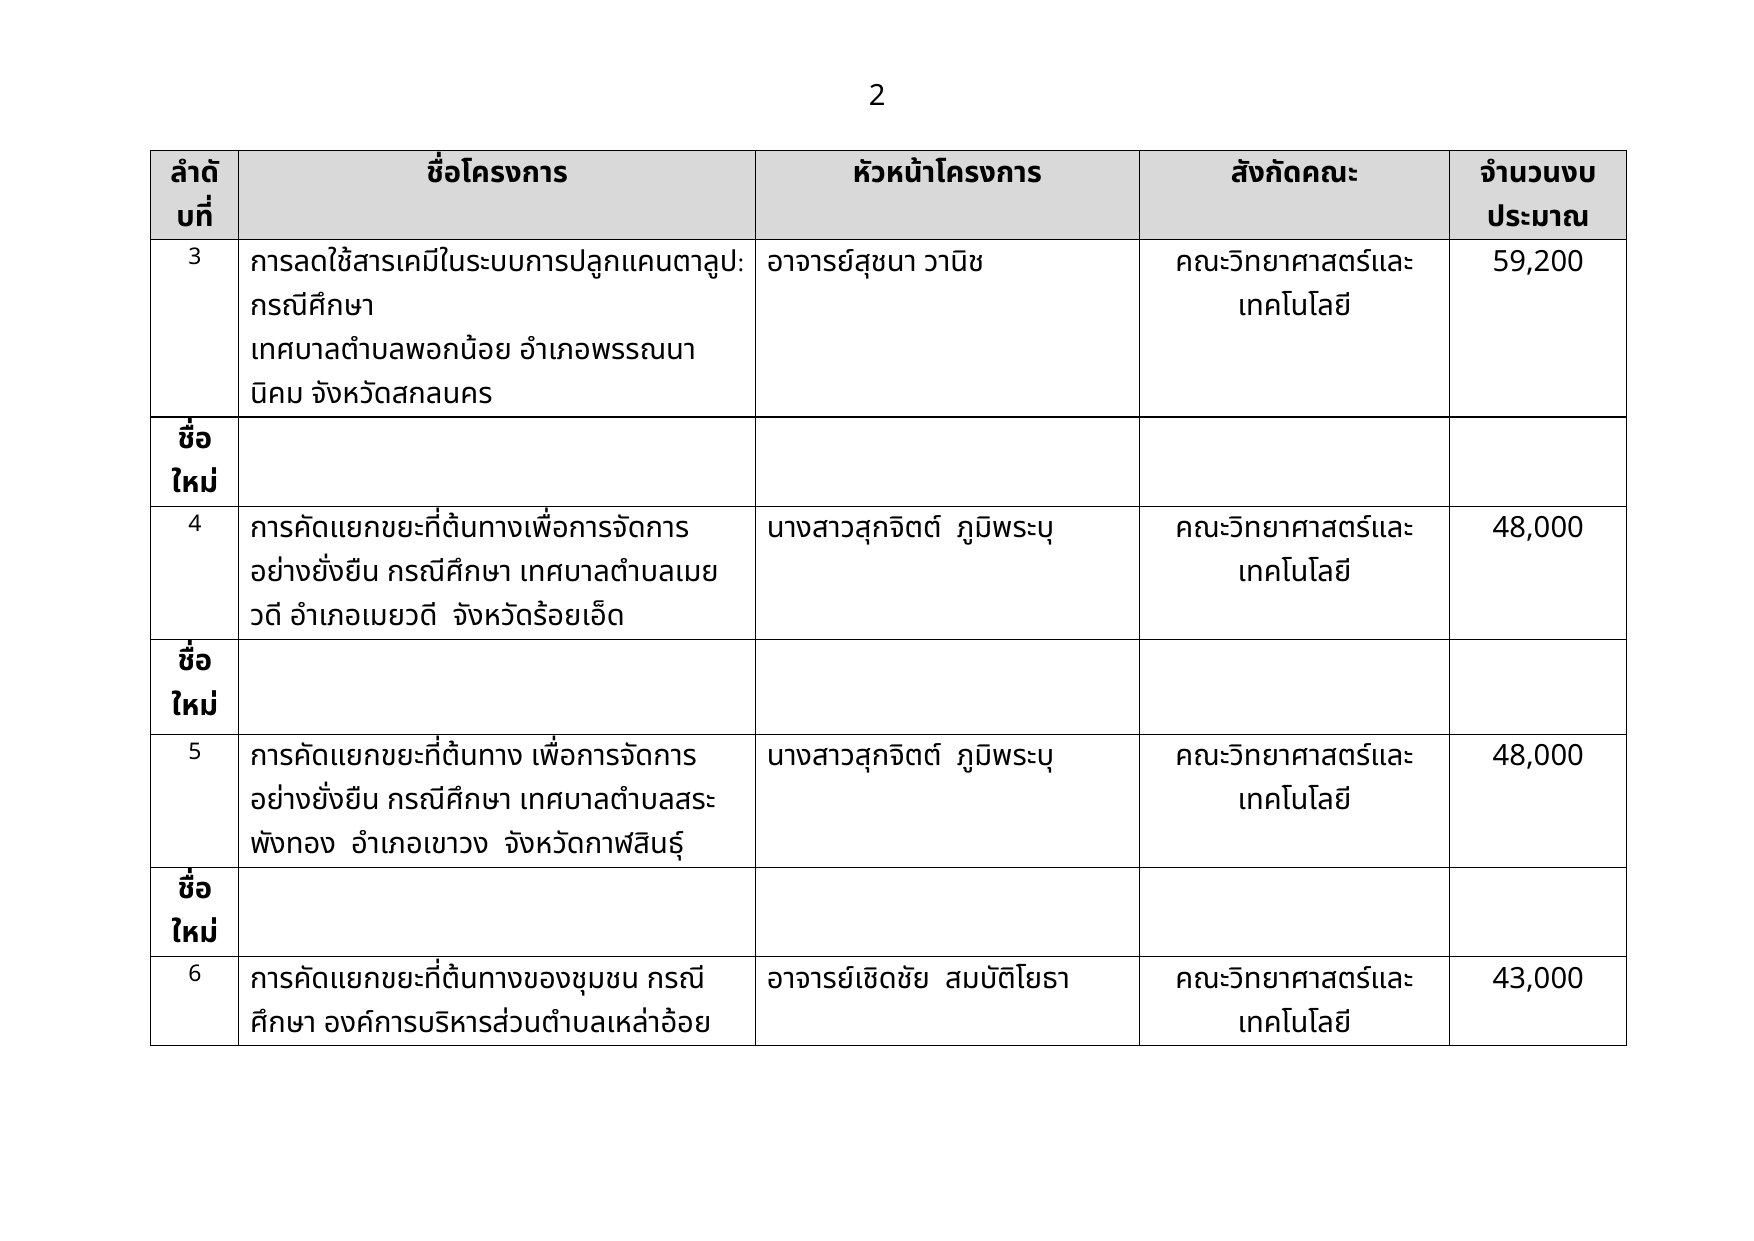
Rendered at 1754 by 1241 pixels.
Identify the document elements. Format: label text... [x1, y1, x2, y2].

table_cell อาจารย์เชิดชัย สมบัติโยธา [756, 957, 1139, 1045]
table_cell [239, 640, 755, 734]
table_cell 43,000 [1450, 957, 1626, 1045]
table_cell [1140, 868, 1449, 956]
table_header หัวหน้าโครงการ [756, 151, 1139, 239]
table_cell [1450, 868, 1626, 956]
table_cell [239, 418, 755, 506]
table_cell 48,000 [1450, 507, 1626, 639]
table_cell 5 [151, 735, 238, 867]
table_cell การคัดแยกขยะที่ต้นทาง เพื่อการจัดการอย่างยั่งยืน กรณีศึกษา เทศบาลตำบลสระพังทอง อำเภอเขาวง จังหวัดกาฬสินธุ์ [239, 735, 755, 867]
table_cell อาจารย์สุชนา วานิช [756, 240, 1139, 416]
table_cell [1140, 418, 1449, 506]
table_cell [756, 418, 1139, 506]
table_cell [1450, 640, 1626, 734]
table_cell [1450, 418, 1626, 506]
table_cell คณะวิทยาศาสตร์และเทคโนโลยี [1140, 735, 1449, 867]
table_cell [239, 957, 755, 1045]
table_cell การคัดแยกขยะที่ต้นทางเพื่อการจัดการอย่างยั่งยืน กรณีศึกษา เทศบาลตำบลเมยวดี อำเภอเมยวดี จังหวัดร้อยเอ็ด [239, 507, 755, 639]
table_cell ชื่อใหม่ [151, 418, 238, 506]
table_cell นางสาวสุกจิตต์ ภูมิพระบุ [756, 735, 1139, 867]
table_cell [756, 868, 1139, 956]
table_cell คณะวิทยาศาสตร์และเทคโนโลยี [1140, 240, 1449, 416]
table_cell [1140, 640, 1449, 734]
table_cell 4 [151, 507, 238, 639]
table_cell [239, 868, 755, 956]
table_cell 3 [151, 240, 238, 416]
table_header สังกัดคณะ [1140, 151, 1449, 239]
table_cell การลดใช้สารเคมีในระบบการปลูกแคนตาลูป: กรณีศึกษา เทศบาลตำบลพอกน้อย อำเภอพรรณนานิคม จังหวัดสกลนคร [239, 240, 755, 416]
table_cell คณะวิทยาศาสตร์และเทคโนโลยี [1140, 507, 1449, 639]
table_cell ชื่อใหม่ [151, 640, 238, 734]
table_header ชื่อโครงการ [239, 151, 755, 239]
table_cell ชื่อใหม่ [151, 868, 238, 956]
table_header จำนวนงบประมาณ [1450, 151, 1626, 239]
table_header ลำดับที่ [151, 151, 238, 239]
table_cell 48,000 [1450, 735, 1626, 867]
table_cell นางสาวสุกจิตต์ ภูมิพระบุ [756, 507, 1139, 639]
table_cell คณะวิทยาศาสตร์และเทคโนโลยี [1140, 957, 1449, 1045]
table_cell [756, 640, 1139, 734]
table_cell 59,200 [1450, 240, 1626, 416]
table_cell 6 [151, 957, 238, 1045]
